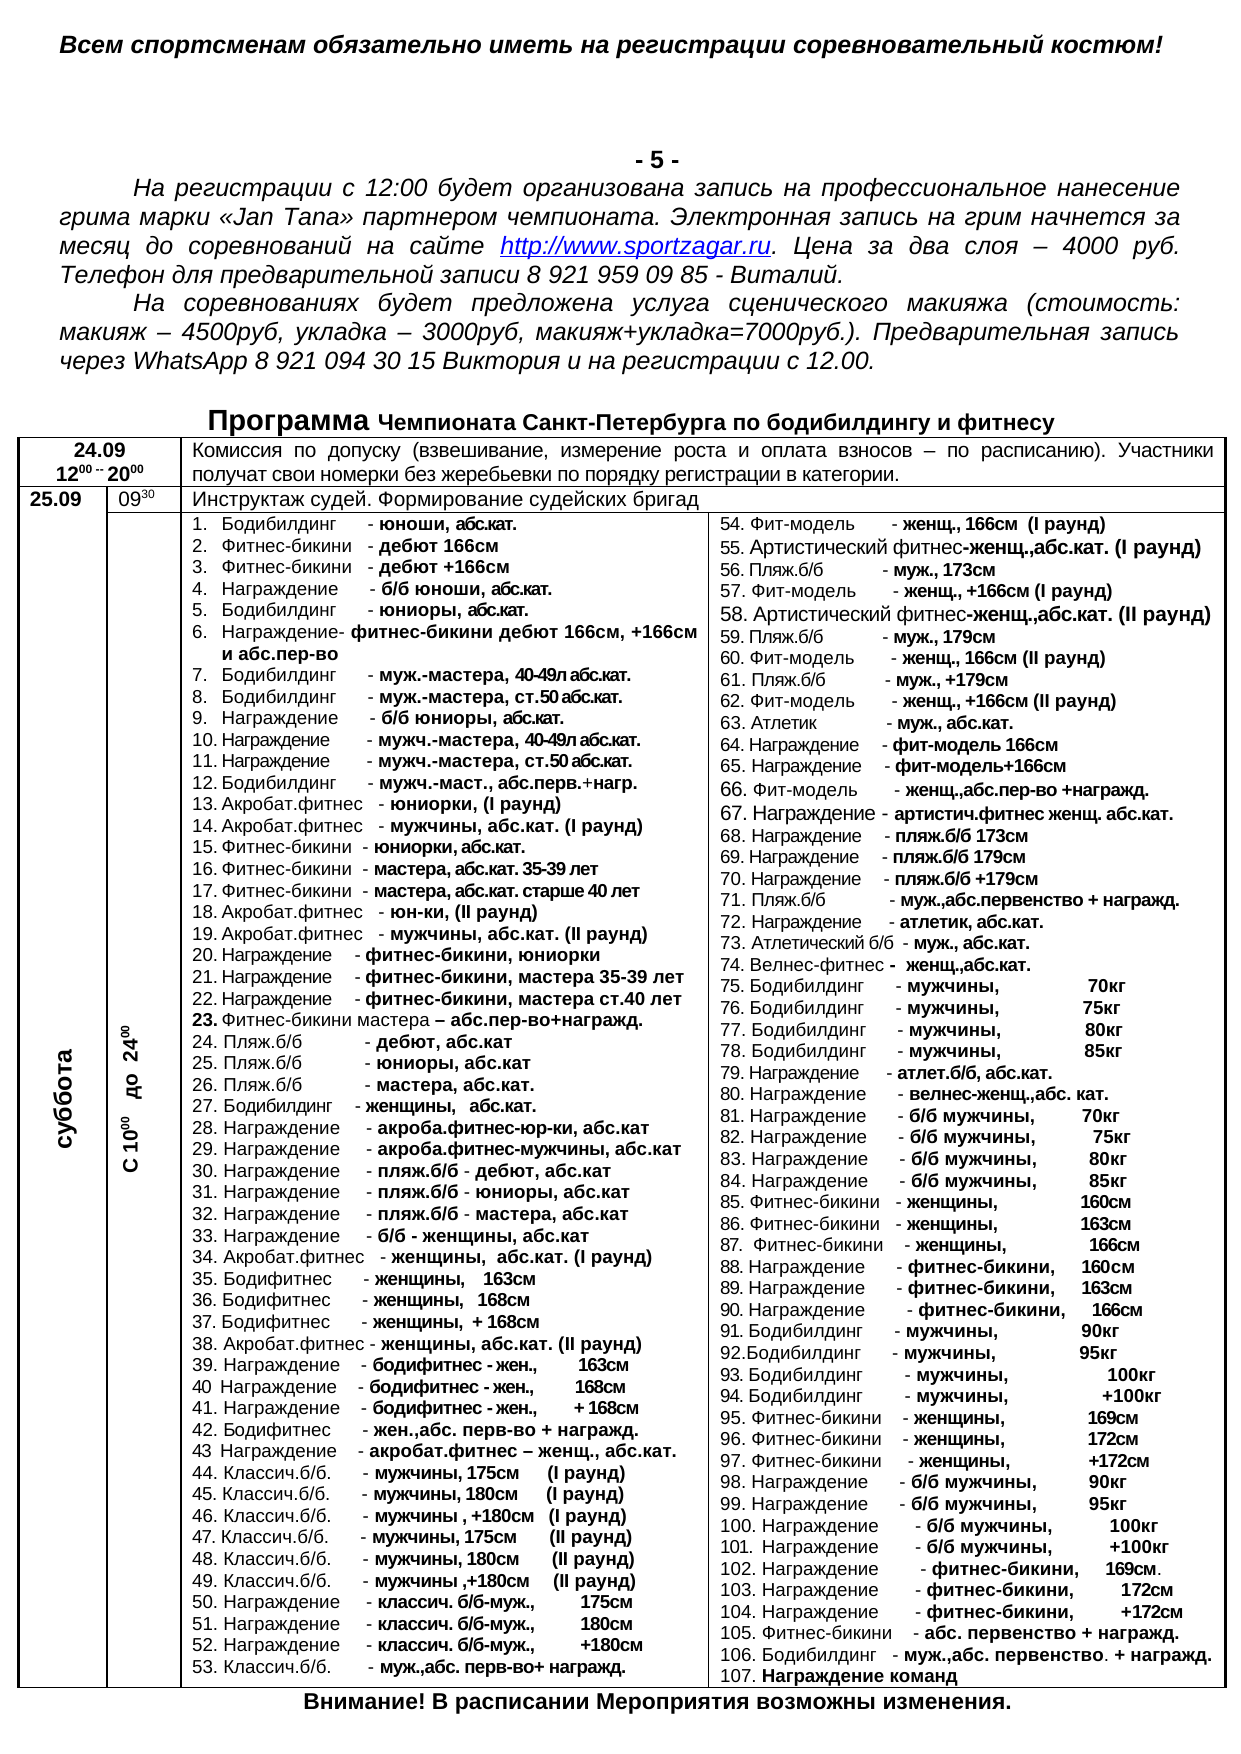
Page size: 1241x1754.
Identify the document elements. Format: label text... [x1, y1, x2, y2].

table_cell 0930 [108, 487, 180, 512]
table_cell Комиссия по допуску (взвешивание, измерение роста и оплата взносов – по расписанию). Участники получат свои номерки без жеребьевки по порядку регистрации в категории. [182, 438, 1224, 486]
table_cell суббота [20, 512, 106, 1687]
text На соревнованиях будет предложена услуга сценического макияжа (стоимость: макияж – 4500руб, укладка – 3000руб, макияж+укладка=7000руб.). Предварительная запись через WhatsApp 8 921 094 30 15 Виктория и на регистрации с 12.00. [59, 288, 1181, 374]
table_cell Инструктаж судей. Формирование судейских бригад [182, 487, 1224, 512]
text Внимание! В расписании Мероприятия возможны изменения. [59, 1688, 1181, 1714]
table_cell 54. Фит-модель - женщ., 166см (I раунд) 55. Артистический фитнес-женщ.,абс.кат. (I раунд) 56. Пляж.б/б - муж., 173см 57. Фит-модель - женщ., +166см (I раунд) 58. Артистический фитнес-женщ.,абс.кат. (II раунд) 59. Пляж.б/б - муж., 179см 60. Фит-модель - женщ., 166см (II раунд) 61. Пляж.б/б - муж., +179см 62. Фит-модель - женщ., +166см (II раунд) 63. Атлетик - муж., абс.кат. 64. Награждение - фит-модель 166см 65. Награждение - фит-модель+166см 66. Фит-модель - женщ.,абс.пер-во +награжд. 67. Награждение - артистич.фитнес женщ. абс.кат. 68. Награждение - пляж.б/б 173см 69. Награждение - пляж.б/б 179см 70. Награждение - пляж.б/б +179см 71. Пляж.б/б - муж.,абс.первенство + награжд. 72. Награждение - атлетик, абс.кат. 73. Атлетический б/б - муж., абс.кат. 74. Велнес-фитнес - женщ.,абс.кат. 75. Бодибилдинг - мужчины, 70кг 76. Бодибилдинг - мужчины, 75кг 77. Бодибилдинг - мужчины, 80кг 78. Бодибилдинг - мужчины, 85кг 79. Награждение - атлет.б/б, абс.кат. 80. Награждение - велнес-женщ.,абс. кат. 81. Награждение - б/б мужчины, 70кг 82. Награждение - б/б мужчины, 75кг 83. Награждение - б/б мужчины, 80кг 84. Награждение - б/б мужчины, 85кг 85. Фитнес-бикини - женщины, 160см 86. Фитнес-бикини - женщины, 163см 87. Фитнес-бикини - женщины, 166см 88. Награждение - фитнес-бикини, 160cм 89. Награждение - фитнес-бикини, 163см 90. Награждение - фитнес-бикини, 166см 91. Бодибилдинг - мужчины, 90кг 92.Бодибилдинг - мужчины, 95кг 93. Бодибилдинг - мужчины, 100кг 94. Бодибилдинг - мужчины, +100кг 95. Фитнес-бикини - женщины, 169см 96. Фитнес-бикини - женщины, 172см 97. Фитнес-бикини - женщины, +172см 98. Награждение - б/б мужчины, 90кг 99. Награждение - б/б мужчины, 95кг 100. Награждение - б/б мужчины, 100кг 101. Награждение - б/б мужчины, +100кг 102. Награждение - фитнес-бикини, 169см. 103. Награждение - фитнес-бикини, 172см 104. Награждение - фитнес-бикини, +172см 105. Фитнес-бикини - абс. первенство + награжд. 106. Бодибилдинг - муж.,абс. первенство. + награжд. 107. Награждение команд [709, 513, 1224, 1687]
table_cell 25.09 [20, 487, 106, 512]
text Всем спортсменам обязательно иметь на регистрации соревновательный костюм! [59, 29, 1181, 58]
table_header Программа Чемпионата Санкт-Петербурга по бодибилдингу и фитнесу [33, 403, 1229, 437]
table_cell Бодибилдинг - юноши, абс.кат. Фитнес-бикини - дебют 166см Фитнес-бикини - дебют +166см Награждение - б/б юноши, абс.кат. Бодибилдинг - юниоры, абс.кат. Награждение- фитнес-бикини дебют 166см, +166см и абс.пер-во Бодибилдинг - муж.-мастера, 40-49л абс.кат. Бодибилдинг - муж.-мастера, ст.50 абс.кат. Награждение - б/б юниоры, абс.кат. Награждение - мужч.-мастера, 40-49л абс.кат. Награждение - мужч.-мастера, ст.50 абс.кат. Бодибилдинг - мужч.-маст., абс.перв.+нагр. Акробат.фитнес - юниорки, (I раунд) Акробат.фитнес - мужчины, абс.кат. (I раунд) Фитнес-бикини - юниорки, абс.кат. Фитнес-бикини - мастера, абс.кат. 35-39 лет Фитнес-бикини - мастера, абс.кат. старше 40 лет Акробат.фитнес - юн-ки, (II раунд) Акробат.фитнес - мужчины, абс.кат. (II раунд) Награждение - фитнес-бикини, юниорки Награждение - фитнес-бикини, мастера 35-39 лет Награждение - фитнес-бикини, мастера ст.40 лет Фитнес-бикини мастера – абс.пер-во+награжд. 24. Пляж.б/б - дебют, абс.кат 25. Пляж.б/б - юниоры, абс.кат 26. Пляж.б/б - мастера, абс.кат. 27. Бодибилдинг - женщины, абс.кат. 28. Награждение - акроба.фитнес-юр-ки, абс.кат 29. Награждение - акроба.фитнес-мужчины, абс.кат 30. Награждение - пляж.б/б - дебют, абс.кат 31. Награждение - пляж.б/б - юниоры, абс.кат 32. Награждение - пляж.б/б - мастера, абс.кат 33. Награждение - б/б - женщины, абс.кат 34. Акробат.фитнес - женщины, абс.кат. (I раунд) 35. Бодифитнес - женщины, 163см 36. Бодифитнес - женщины, 168см 37. Бодифитнес - женщины, + 168см 38. Акробат.фитнес - женщины, абс.кат. (II раунд) 39. Награждение - бодифитнес - жен., 163см 40 Награждение - бодифитнес - жен., 168см 41. Награждение - бодифитнес - жен., + 168см 42. Бодифитнес - жен.,абс. перв-во + награжд. 43 Награждение - акробат.фитнес – женщ., абс.кат. 44. Классич.б/б. - мужчины, 175см (I раунд) 45. Классич.б/б. - мужчины, 180см (I раунд) 46. Классич.б/б. - мужчины , +180см (I раунд) 47. Классич.б/б. - мужчины, 175см (II раунд) 48. Классич.б/б. - мужчины, 180см (II раунд) 49. Классич.б/б. - мужчины ,+180см (II раунд) 50. Награждение - классич. б/б-муж., 175см 51. Награждение - классич. б/б-муж., 180см 52. Награждение - классич. б/б-муж., +180см 53. Классич.б/б. - муж.,абс. перв-во+ награжд. [182, 513, 708, 1687]
text На регистрации с 12:00 будет организована запись на профессиональное нанесение грима марки «Jan Tana» партнером чемпионата. Электронная запись на грим начнется за месяц до соревнований на сайте http://www.sportzagar.ru. Цена за два слоя – 4000 руб. Телефон для предварительной записи 8 921 959 09 85 - Виталий. [59, 173, 1181, 288]
table_cell С 1000 до 2400 [108, 513, 180, 1687]
text - 5 - [59, 144, 1181, 173]
table_cell 24.09 1200 -- 2000 [20, 438, 180, 486]
